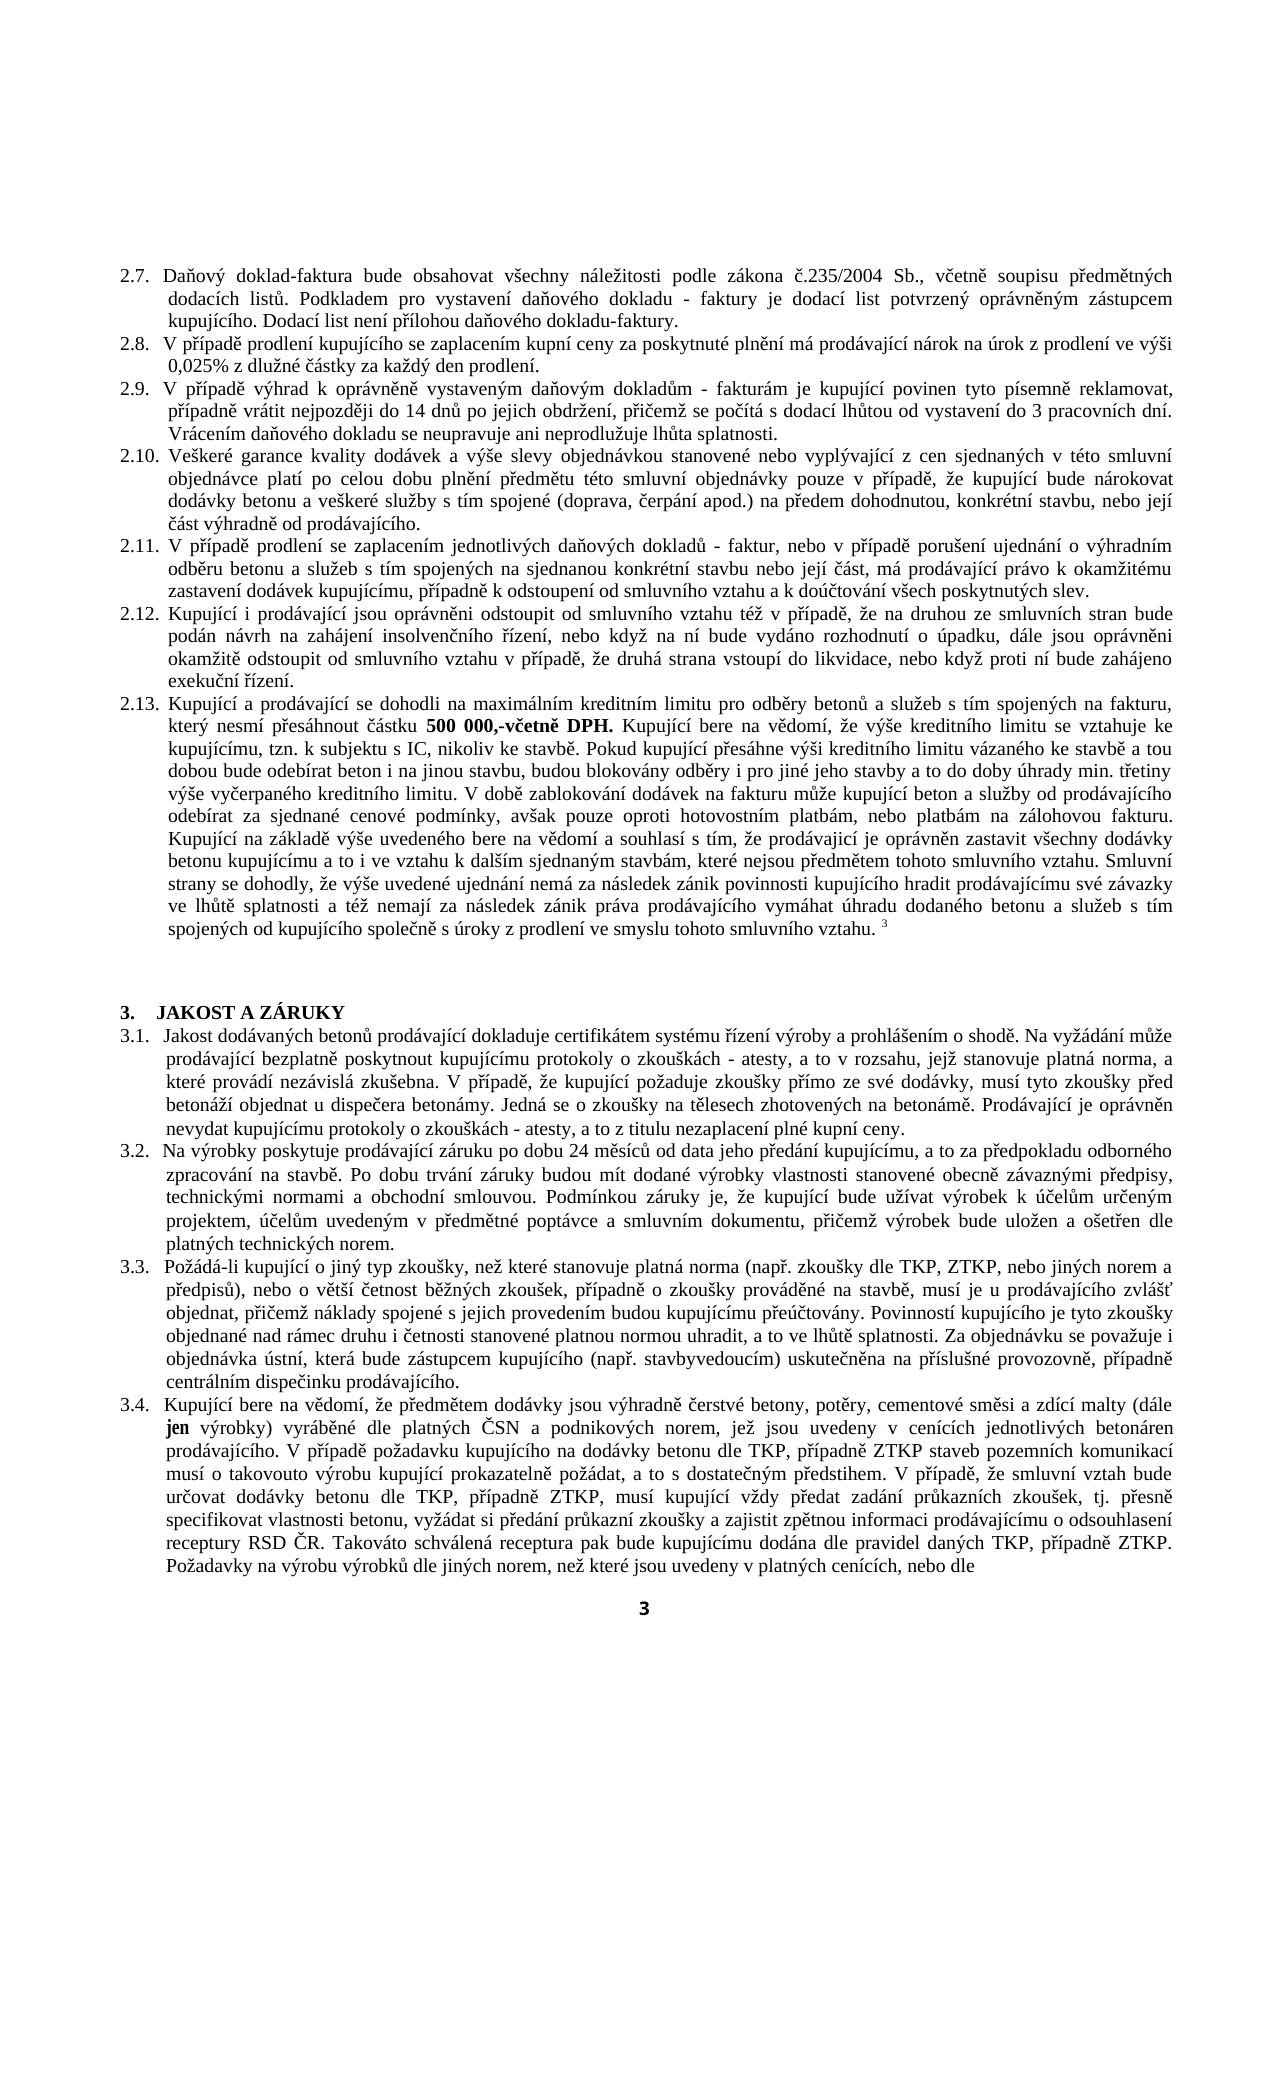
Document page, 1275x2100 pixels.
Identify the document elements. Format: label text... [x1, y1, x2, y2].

list Požádá-li kupující o jiný typ zkoušky, než které stanovuje platná norma (např. zkoušky dle TKP, ZTKP, nebo jiných norem a předpisů), nebo o větší četnost běžných zkoušek, případně o zkoušky prováděné na stavbě, musí je u prodávajícího zvlášť objednat, přičemž náklady spojené s jejich provedením budou kupujícímu přeúčtovány. Povinností kupujícího je tyto zkoušky objednané nad rámec druhu i četnosti stanovené platnou normou uhradit, a to ve lhůtě splatnosti. Za objednávku se považuje i objednávka ústní, která bude zástupcem kupujícího (např. stavbyvedoucím) uskutečněna na příslušné provozovně, případně centrálním dispečinku prodávajícího. [120, 1255, 1174, 1393]
list Kupující bere na vědomí, že předmětem dodávky jsou výhradně čerstvé betony, potěry, cementové směsi a zdící malty (dále jen výrobky) vyráběné dle platných ČSN a podnikových norem, jež jsou uvedeny v cenících jednotlivých betonáren prodávajícího. V případě požadavku kupujícího na dodávky betonu dle TKP, případně ZTKP staveb pozemních komunikací musí o takovouto výrobu kupující prokazatelně požádat, a to s dostatečným předstihem. V případě, že smluvní vztah bude určovat dodávky betonu dle TKP, případně ZTKP, musí kupující vždy předat zadání průkazních zkoušek, tj. přesně specifikovat vlastnosti betonu, vyžádat si předání průkazní zkoušky a zajistit zpětnou informaci prodávajícímu o odsouhlasení receptury RSD ČR. Takováto schválená receptura pak bude kupujícímu dodána dle pravidel daných TKP, případně ZTKP. Požadavky na výrobu výrobků dle jiných norem, než které jsou uvedeny v platných cenících, nebo dle [120, 1393, 1174, 1577]
list V případě prodlení kupujícího se zaplacením kupní ceny za poskytnuté plnění má prodávající nárok na úrok z prodlení ve výši 0,025% z dlužné částky za každý den prodlení. [120, 332, 1174, 377]
list V případě prodlení se zaplacením jednotlivých daňových dokladů - faktur, nebo v případě porušení ujednání o výhradním odběru betonu a služeb s tím spojených na sjednanou konkrétní stavbu nebo její část, má prodávající právo k okamžitému zastavení dodávek kupujícímu, případně k odstoupení od smluvního vztahu a k doúčtování všech poskytnutých slev. [120, 535, 1174, 602]
list Veškeré garance kvality dodávek a výše slevy objednávkou stanovené nebo vyplývající z cen sjednaných v této smluvní objednávce platí po celou dobu plnění předmětu této smluvní objednávky pouze v případě, že kupující bude nárokovat dodávky betonu a veškeré služby s tím spojené (doprava, čerpání apod.) na předem dohodnutou, konkrétní stavbu, nebo její část výhradně od prodávajícího. [120, 445, 1174, 535]
text 3. JAKOST A ZÁRUKY [120, 1001, 1174, 1024]
list V případě výhrad k oprávněně vystaveným daňovým dokladům - fakturám je kupující povinen tyto písemně reklamovat, případně vrátit nejpozději do 14 dnů po jejich obdržení, přičemž se počítá s dodací lhůtou od vystavení do 3 pracovních dní. Vrácením daňového dokladu se neupravuje ani neprodlužuje lhůta splatnosti. [120, 377, 1174, 445]
list Na výrobky poskytuje prodávající záruku po dobu 24 měsíců od data jeho předání kupujícímu, a to za předpokladu odborného zpracování na stavbě. Po dobu trvání záruky budou mít dodané výrobky vlastnosti stanovené obecně závaznými předpisy, technickými normami a obchodní smlouvou. Podmínkou záruky je, že kupující bude užívat výrobek k účelům určeným projektem, účelům uvedeným v předmětné poptávce a smluvním dokumentu, přičemž výrobek bude uložen a ošetřen dle platných technických norem. [120, 1139, 1174, 1255]
list Kupující i prodávající jsou oprávněni odstoupit od smluvního vztahu též v případě, že na druhou ze smluvních stran bude podán návrh na zahájení insolvenčního řízení, nebo když na ní bude vydáno rozhodnutí o úpadku, dále jsou oprávněni okamžitě odstoupit od smluvního vztahu v případě, že druhá strana vstoupí do likvidace, nebo když proti ní bude zahájeno exekuční řízení. [120, 602, 1174, 692]
list Jakost dodávaných betonů prodávající dokladuje certifikátem systému řízení výroby a prohlášením o shodě. Na vyžádání může prodávající bezplatně poskytnout kupujícímu protokoly o zkouškách - atesty, a to v rozsahu, jejž stanovuje platná norma, a které provádí nezávislá zkušebna. V případě, že kupující požaduje zkoušky přímo ze své dodávky, musí tyto zkoušky před betonáží objednat u dispečera betonámy. Jedná se o zkoušky na tělesech zhotovených na betonámě. Prodávající je oprávněn nevydat kupujícímu protokoly o zkouškách - atesty, a to z titulu nezaplacení plné kupní ceny. [120, 1024, 1174, 1139]
list Kupující a prodávající se dohodli na maximálním kreditním limitu pro odběry betonů a služeb s tím spojených na fakturu, který nesmí přesáhnout částku 500 000,-včetně DPH. Kupující bere na vědomí, že výše kreditního limitu se vztahuje ke kupujícímu, tzn. k subjektu s IC, nikoliv ke stavbě. Pokud kupující přesáhne výši kreditního limitu vázaného ke stavbě a tou dobou bude odebírat beton i na jinou stavbu, budou blokovány odběry i pro jiné jeho stavby a to do doby úhrady min. třetiny výše vyčerpaného kreditního limitu. V době zablokování dodávek na fakturu může kupující beton a služby od prodávajícího odebírat za sjednané cenové podmínky, avšak pouze oproti hotovostním platbám, nebo platbám na zálohovou fakturu. Kupující na základě výše uvedeného bere na vědomí a souhlasí s tím, že prodávajicí je oprávněn zastavit všechny dodávky betonu kupujícímu a to i ve vztahu k dalším sjednaným stavbám, které nejsou předmětem tohoto smluvního vztahu. Smluvní strany se dohodly, že výše uvedené ujednání nemá za následek zánik povinnosti kupujícího hradit prodávajícímu své závazky ve lhůtě splatnosti a též nemají za následek zánik práva prodávajícího vymáhat úhradu dodaného betonu a služeb s tím spojených od kupujícího společně s úroky z prodlení ve smyslu tohoto smluvního vztahu. 3 [120, 692, 1174, 940]
list Daňový doklad-faktura bude obsahovat všechny náležitosti podle zákona č.235/2004 Sb., včetně soupisu předmětných dodacích listů. Podkladem pro vystavení daňového dokladu - faktury je dodací list potvrzený oprávněným zástupcem kupujícího. Dodací list není přílohou daňového dokladu-faktury. [120, 265, 1174, 332]
